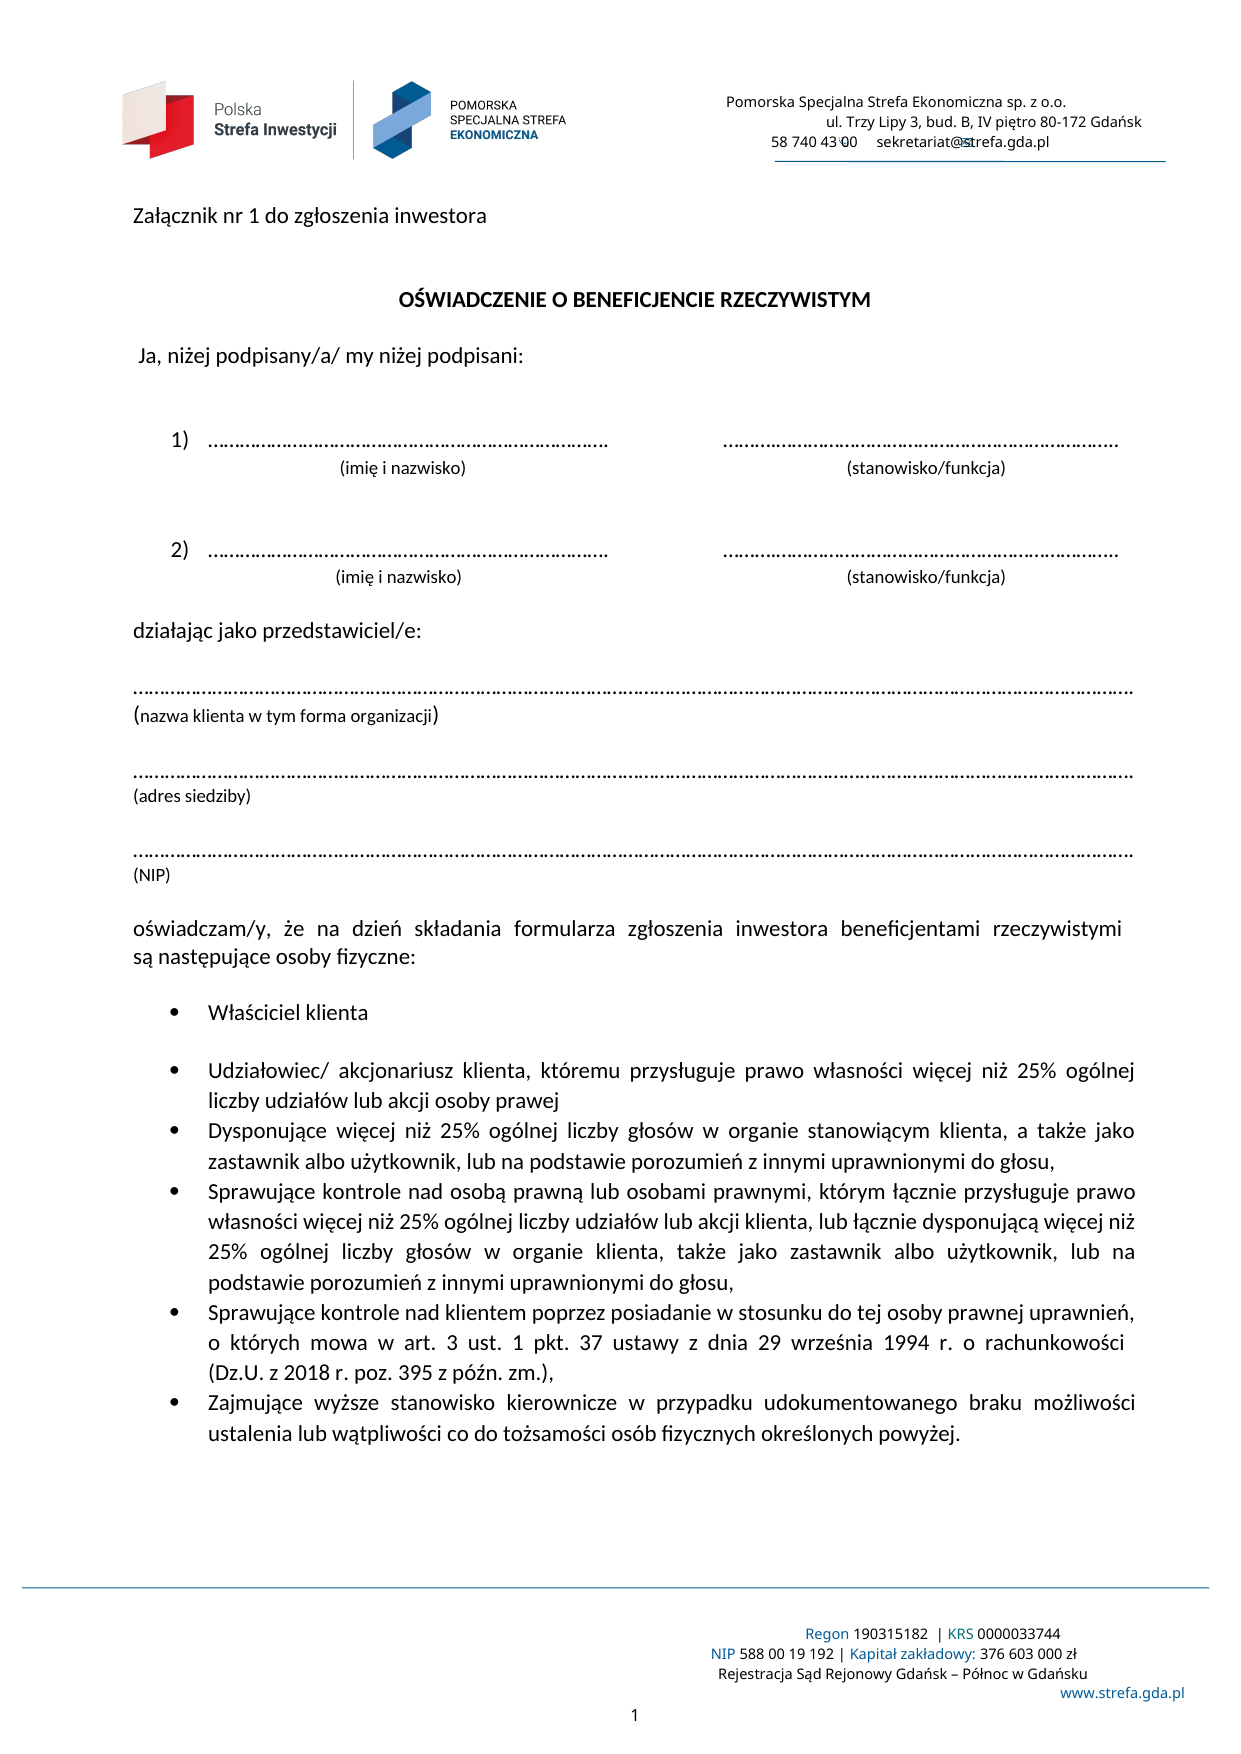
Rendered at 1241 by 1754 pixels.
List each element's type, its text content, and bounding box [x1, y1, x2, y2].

text Załącznik nr 1 do zgłoszenia inwestora [133, 201, 1137, 229]
text działając jako przedstawiciel/e: [133, 616, 1137, 644]
list Zajmujące wyższe stanowisko kierownicze w przypadku udokumentowanego braku możliwości ustalenia lub wątpliwości co do tożsamości osób fizycznych określonych powyżej. [170, 1388, 1137, 1447]
list …………………………………………………………………. ……….……………………………………………………….. [170, 426, 1137, 454]
text (NIP) [133, 863, 1137, 886]
text ………………………………………………………………………………………………………………………………………………………………………. [133, 756, 1137, 784]
list Udziałowiec/ akcjonariusz klienta, któremu przysługuje prawo własności więcej niż 25% ogólnej liczby udziałów lub akcji osoby prawej [170, 1056, 1137, 1114]
picture [100, 69, 566, 167]
list …………………………………………………………………. ……….……………………………………………………….. [170, 535, 1137, 563]
text ……………………………………………………………………………………………………………………………………………………………………….(nazwa klienta w tym forma organizacji) [133, 672, 1137, 728]
text OŚWIADCZENIE O BENEFICJENCIE RZECZYWISTYM [133, 286, 1137, 313]
text ………………………………………………………………………………………………………………………………………………………………………. [133, 835, 1137, 863]
list Dysponujące więcej niż 25% ogólnej liczby głosów w organie stanowiącym klienta, a także jako zastawnik albo użytkownik, lub na podstawie porozumień z innymi uprawnionymi do głosu, [170, 1117, 1137, 1175]
text (imię i nazwisko) (stanowisko/funkcja) [208, 456, 1137, 479]
list Sprawujące kontrole nad klientem poprzez posiadanie w stosunku do tej osoby prawnej uprawnień, o których mowa w art. 3 ust. 1 pkt. 37 ustawy z dnia 29 września 1994 r. o rachunkowości (Dz.U. z 2018 r. poz. 395 z późn. zm.), [170, 1298, 1137, 1386]
list Sprawujące kontrole nad osobą prawną lub osobami prawnymi, którym łącznie przysługuje prawo własności więcej niż 25% ogólnej liczby udziałów lub akcji klienta, lub łącznie dysponującą więcej niż 25% ogólnej liczby głosów w organie klienta, także jako zastawnik albo użytkownik, lub na podstawie porozumień z innymi uprawnionymi do głosu, [170, 1177, 1137, 1296]
list Właściciel klienta [170, 998, 1137, 1026]
picture [960, 138, 972, 147]
text oświadczam/y, że na dzień składania formularza zgłoszenia inwestora beneficjentami rzeczywistymi są następujące osoby fizyczne: [133, 914, 1137, 970]
text Ja, niżej podpisany/a/ my niżej podpisani: [133, 342, 1137, 369]
text (adres siedziby) [133, 784, 1137, 807]
text (imię i nazwisko) (stanowisko/funkcja) [208, 565, 1137, 588]
picture [838, 137, 843, 147]
